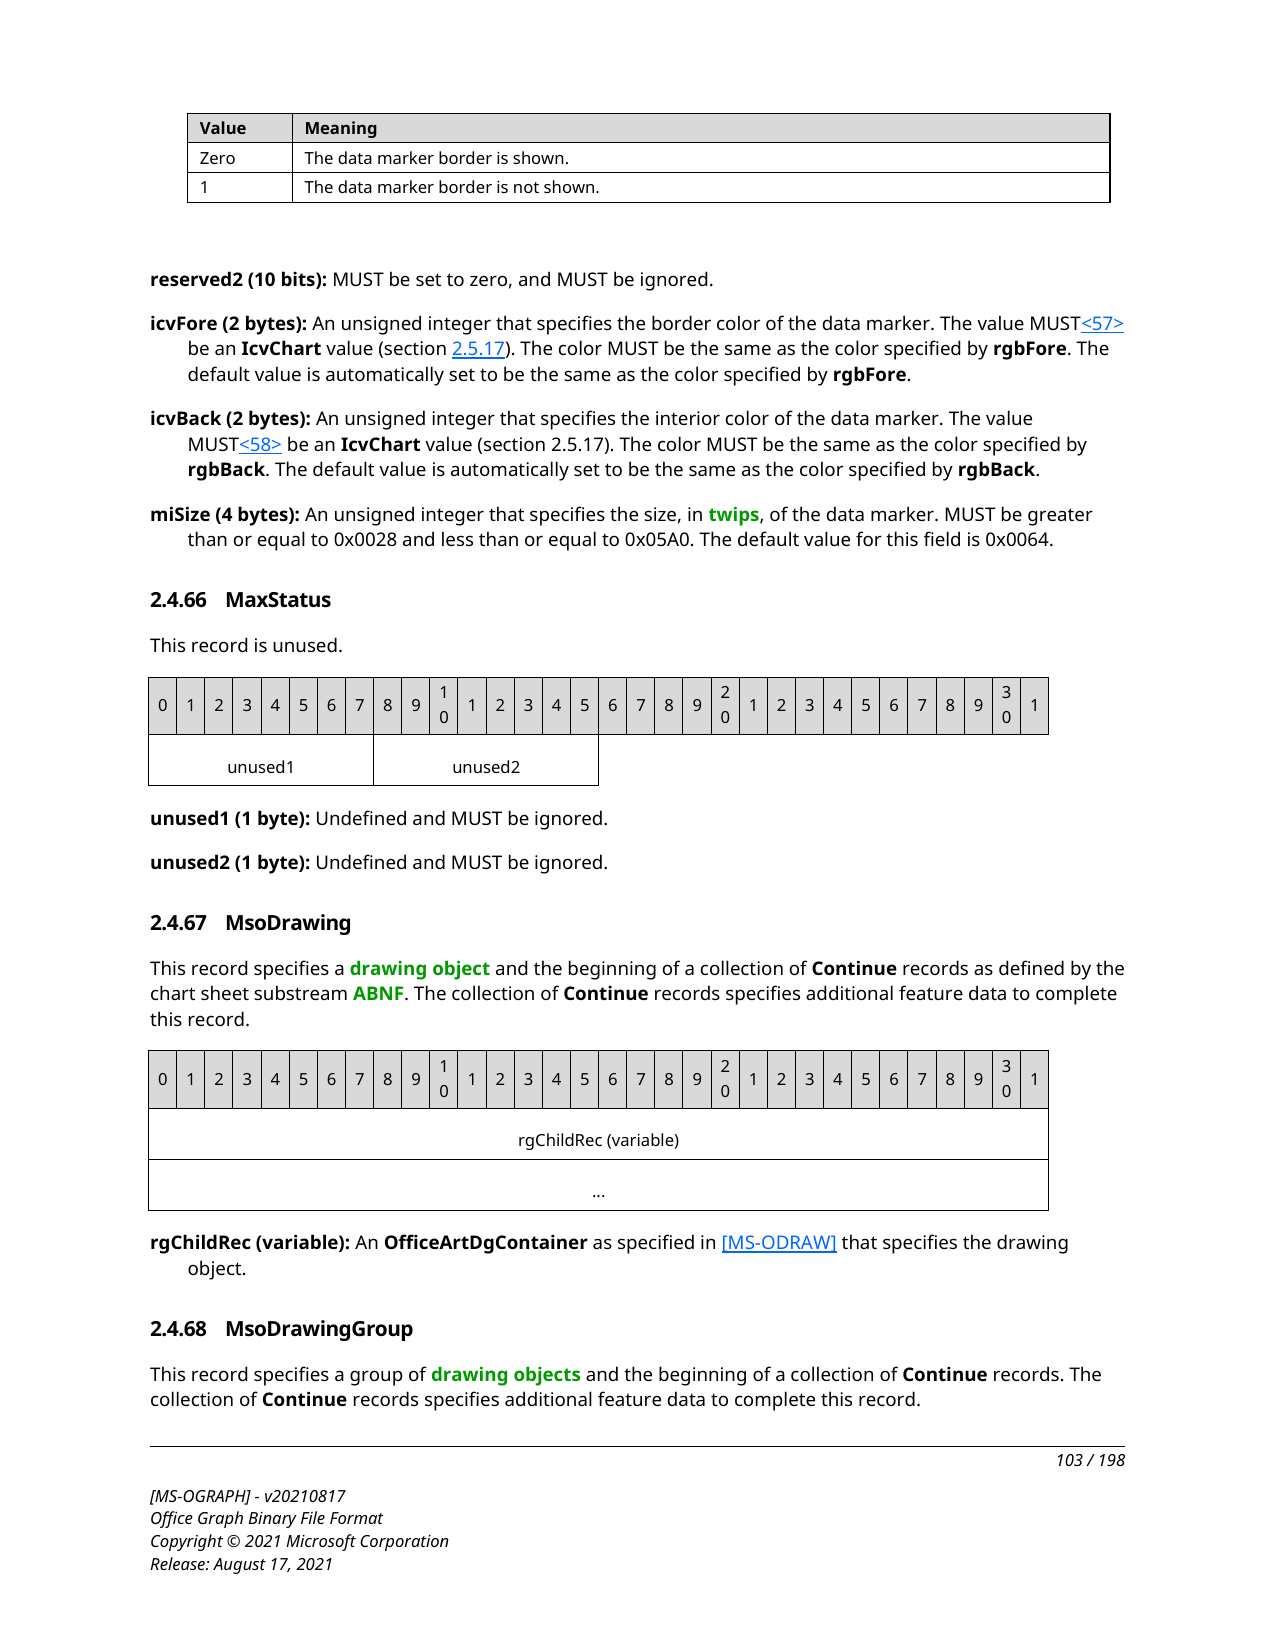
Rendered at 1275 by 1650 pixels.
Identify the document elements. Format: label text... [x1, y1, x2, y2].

text rgChildRec (variable): An OfficeArtDgContainer as specified in [MS-ODRAW] that specifies the drawing object. [150, 1229, 1125, 1281]
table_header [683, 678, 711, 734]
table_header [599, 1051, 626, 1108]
text This record is unused. [150, 632, 1125, 658]
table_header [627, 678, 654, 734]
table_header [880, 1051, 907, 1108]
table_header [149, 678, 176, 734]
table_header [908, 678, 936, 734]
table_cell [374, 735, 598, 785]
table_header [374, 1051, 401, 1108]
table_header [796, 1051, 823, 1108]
text reserved2 (10 bits): MUST be set to zero, and MUST be ignored. [150, 266, 1125, 291]
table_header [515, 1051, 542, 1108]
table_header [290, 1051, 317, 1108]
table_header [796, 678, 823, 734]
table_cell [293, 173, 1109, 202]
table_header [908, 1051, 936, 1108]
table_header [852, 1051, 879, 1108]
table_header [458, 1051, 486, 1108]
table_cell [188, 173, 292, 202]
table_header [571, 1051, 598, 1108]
text icvFore (2 bytes): An unsigned integer that specifies the border color of the data marker. The value MUST<57> be an IcvChart value (section 2.5.17). The color MUST be the same as the color specified by rgbFore. The default value is automatically set to be the same as the color specified by rgbFore. [150, 310, 1125, 387]
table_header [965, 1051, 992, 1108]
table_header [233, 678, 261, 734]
subtitle MsoDrawingGroup [150, 1314, 1125, 1342]
subtitle MsoDrawing [150, 908, 1125, 936]
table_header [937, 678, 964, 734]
text unused1 (1 byte): Undefined and MUST be ignored. [150, 805, 1125, 830]
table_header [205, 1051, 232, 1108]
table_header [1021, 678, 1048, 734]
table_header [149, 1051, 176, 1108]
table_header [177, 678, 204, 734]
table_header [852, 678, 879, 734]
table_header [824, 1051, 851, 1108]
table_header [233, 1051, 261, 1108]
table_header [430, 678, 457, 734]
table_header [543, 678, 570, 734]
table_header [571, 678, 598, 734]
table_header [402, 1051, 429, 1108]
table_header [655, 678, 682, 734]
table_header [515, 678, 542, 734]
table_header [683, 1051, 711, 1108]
text icvBack (2 bytes): An unsigned integer that specifies the interior color of the data marker. The value MUST<58> be an IcvChart value (section 2.5.17). The color MUST be the same as the color specified by rgbBack. The default value is automatically set to be the same as the color specified by rgbBack. [150, 406, 1125, 482]
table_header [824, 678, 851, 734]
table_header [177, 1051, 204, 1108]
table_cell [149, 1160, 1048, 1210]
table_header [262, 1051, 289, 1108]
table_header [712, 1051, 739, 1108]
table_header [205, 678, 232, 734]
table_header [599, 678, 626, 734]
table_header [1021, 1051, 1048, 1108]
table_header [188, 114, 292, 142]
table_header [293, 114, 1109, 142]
text This record specifies a group of drawing objects and the beginning of a collection of Continue records. The collection of Continue records specifies additional feature data to complete this record. [150, 1361, 1125, 1412]
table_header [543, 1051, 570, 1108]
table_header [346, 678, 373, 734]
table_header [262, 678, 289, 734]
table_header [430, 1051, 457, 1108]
text unused2 (1 byte): Undefined and MUST be ignored. [150, 849, 1125, 874]
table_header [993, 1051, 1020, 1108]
text miSize (4 bytes): An unsigned integer that specifies the size, in twips, of the data marker. MUST be greater than or equal to 0x0028 and less than or equal to 0x05A0. The default value for this field is 0x0064. [150, 501, 1125, 552]
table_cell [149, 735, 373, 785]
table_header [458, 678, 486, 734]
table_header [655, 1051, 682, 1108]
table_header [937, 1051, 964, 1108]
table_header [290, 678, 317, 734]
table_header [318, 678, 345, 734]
text This record specifies a drawing object and the beginning of a collection of Continue records as defined by the chart sheet substream ABNF. The collection of Continue records specifies additional feature data to complete this record. [150, 955, 1125, 1032]
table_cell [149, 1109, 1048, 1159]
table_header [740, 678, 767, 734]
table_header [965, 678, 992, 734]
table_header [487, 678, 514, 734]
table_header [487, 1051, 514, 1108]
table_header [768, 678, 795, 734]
subtitle MaxStatus [150, 585, 1125, 614]
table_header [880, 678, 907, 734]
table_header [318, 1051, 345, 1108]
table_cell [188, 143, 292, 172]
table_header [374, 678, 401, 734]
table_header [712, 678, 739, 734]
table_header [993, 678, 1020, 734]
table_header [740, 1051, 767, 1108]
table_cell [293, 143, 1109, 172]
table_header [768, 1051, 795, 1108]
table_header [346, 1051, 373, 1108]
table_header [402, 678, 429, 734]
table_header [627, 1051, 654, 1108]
